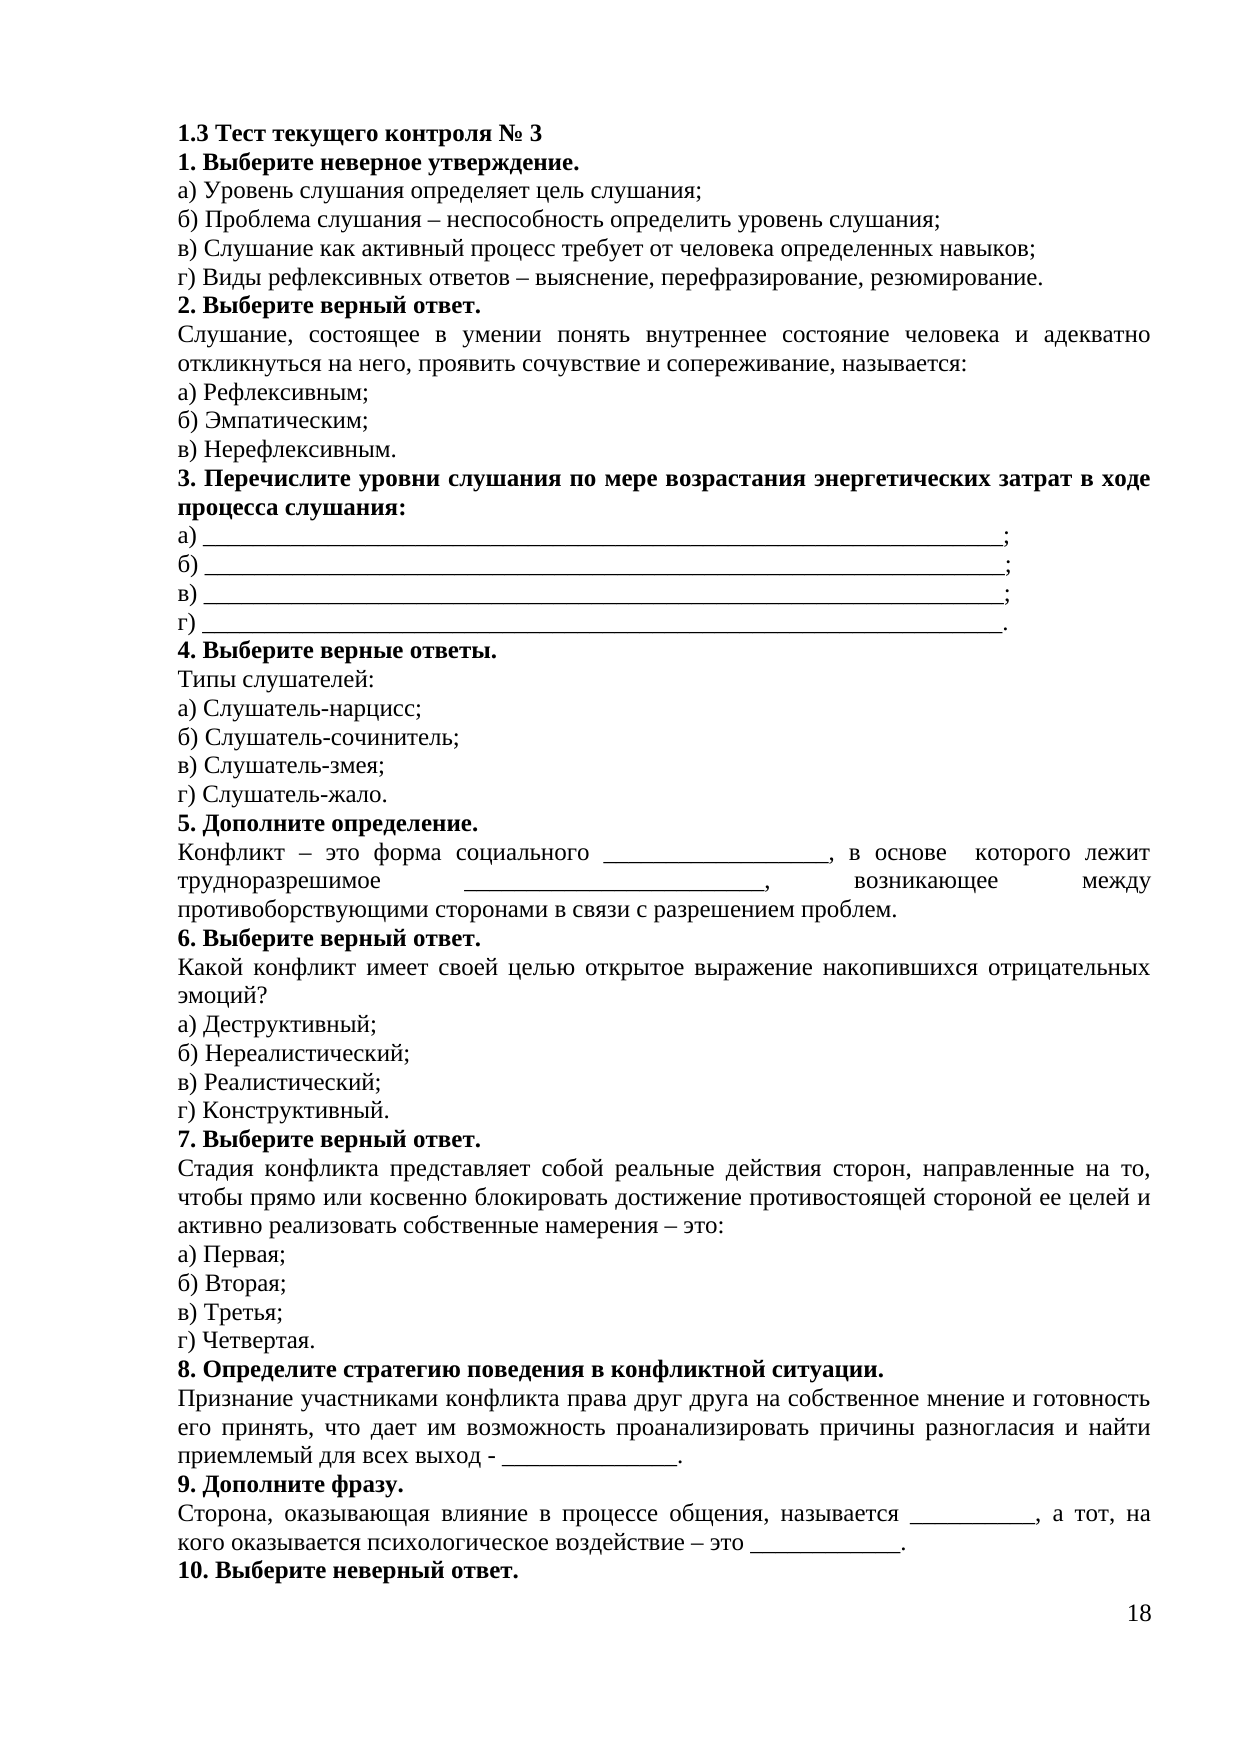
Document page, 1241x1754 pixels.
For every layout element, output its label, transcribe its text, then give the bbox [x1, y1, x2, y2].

text Стадия конфликта представляет собой реальные действия сторон, направленные на то, чтобы прямо или косвенно блокировать достижение противостоящей стороной ее целей и активно реализовать собственные намерения – это: [177, 1153, 1152, 1239]
text в) Слушатель-змея; [177, 751, 1152, 779]
text 6. Выберите верный ответ. [177, 923, 1152, 952]
text 1. Выберите неверное утверждение. [177, 147, 1152, 176]
text г) Четвертая. [177, 1326, 1152, 1354]
text Слушание, состоящее в умении понять внутреннее состояние человека и адекватно откликнуться на него, проявить сочувствие и сопереживание, называется: [177, 319, 1152, 377]
text б) Проблема слушания – неспособность определить уровень слушания; [177, 204, 1152, 233]
text г) Слушатель-жало. [177, 779, 1152, 808]
text 9. Дополните фразу. [177, 1469, 1152, 1498]
text а) Слушатель-нарцисс; [177, 693, 1152, 722]
text г) Виды рефлексивных ответов – выяснение, перефразирование, резюмирование. [177, 262, 1152, 291]
text а) Первая; [177, 1239, 1152, 1268]
text б) Эмпатическим; [177, 406, 1152, 434]
text Признание участниками конфликта права друг друга на собственное мнение и готовность его принять, что дает им возможность проанализировать причины разногласия и найти приемлемый для всех выход - ______________. [177, 1383, 1152, 1469]
text а) Уровень слушания определяет цель слушания; [177, 176, 1152, 204]
text 7. Выберите верный ответ. [177, 1124, 1152, 1153]
text 10. Выберите неверный ответ. [177, 1556, 1152, 1584]
text Какой конфликт имеет своей целью открытое выражение накопившихся отрицательных эмоций? [177, 952, 1152, 1009]
text 8. Определите стратегию поведения в конфликтной ситуации. [177, 1354, 1152, 1383]
text Типы слушателей: [177, 664, 1152, 693]
text г) ________________________________________________________________. [177, 607, 1152, 636]
text 1.3 Тест текущего контроля № 3 [177, 118, 1152, 147]
text а) Рефлексивным; [177, 377, 1152, 406]
text б) Слушатель-сочинитель; [177, 722, 1152, 751]
text г) Конструктивный. [177, 1096, 1152, 1124]
text б) Нереалистический; [177, 1038, 1152, 1067]
text б) ________________________________________________________________; [177, 549, 1152, 578]
text в) Реалистический; [177, 1067, 1152, 1096]
text в) Третья; [177, 1297, 1152, 1326]
text 3. Перечислите уровни слушания по мере возрастания энергетических затрат в ходе процесса слушания: [177, 463, 1152, 521]
text а) ________________________________________________________________; [177, 521, 1152, 549]
text а) Деструктивный; [177, 1009, 1152, 1038]
text Конфликт – это форма социального __________________, в основе которого лежит трудноразрешимое ________________________, возникающее между противоборствующими сторонами в связи с разрешением проблем. [177, 837, 1152, 923]
text в) Нерефлексивным. [177, 434, 1152, 463]
text 2. Выберите верный ответ. [177, 291, 1152, 319]
text в) Слушание как активный процесс требует от человека определенных навыков; [177, 233, 1152, 262]
text 4. Выберите верные ответы. [177, 636, 1152, 664]
text в) ________________________________________________________________; [177, 578, 1152, 607]
text б) Вторая; [177, 1268, 1152, 1297]
text Сторона, оказывающая влияние в процессе общения, называется __________, а тот, на кого оказывается психологическое воздействие – это ____________. [177, 1498, 1152, 1556]
text 5. Дополните определение. [177, 808, 1152, 837]
